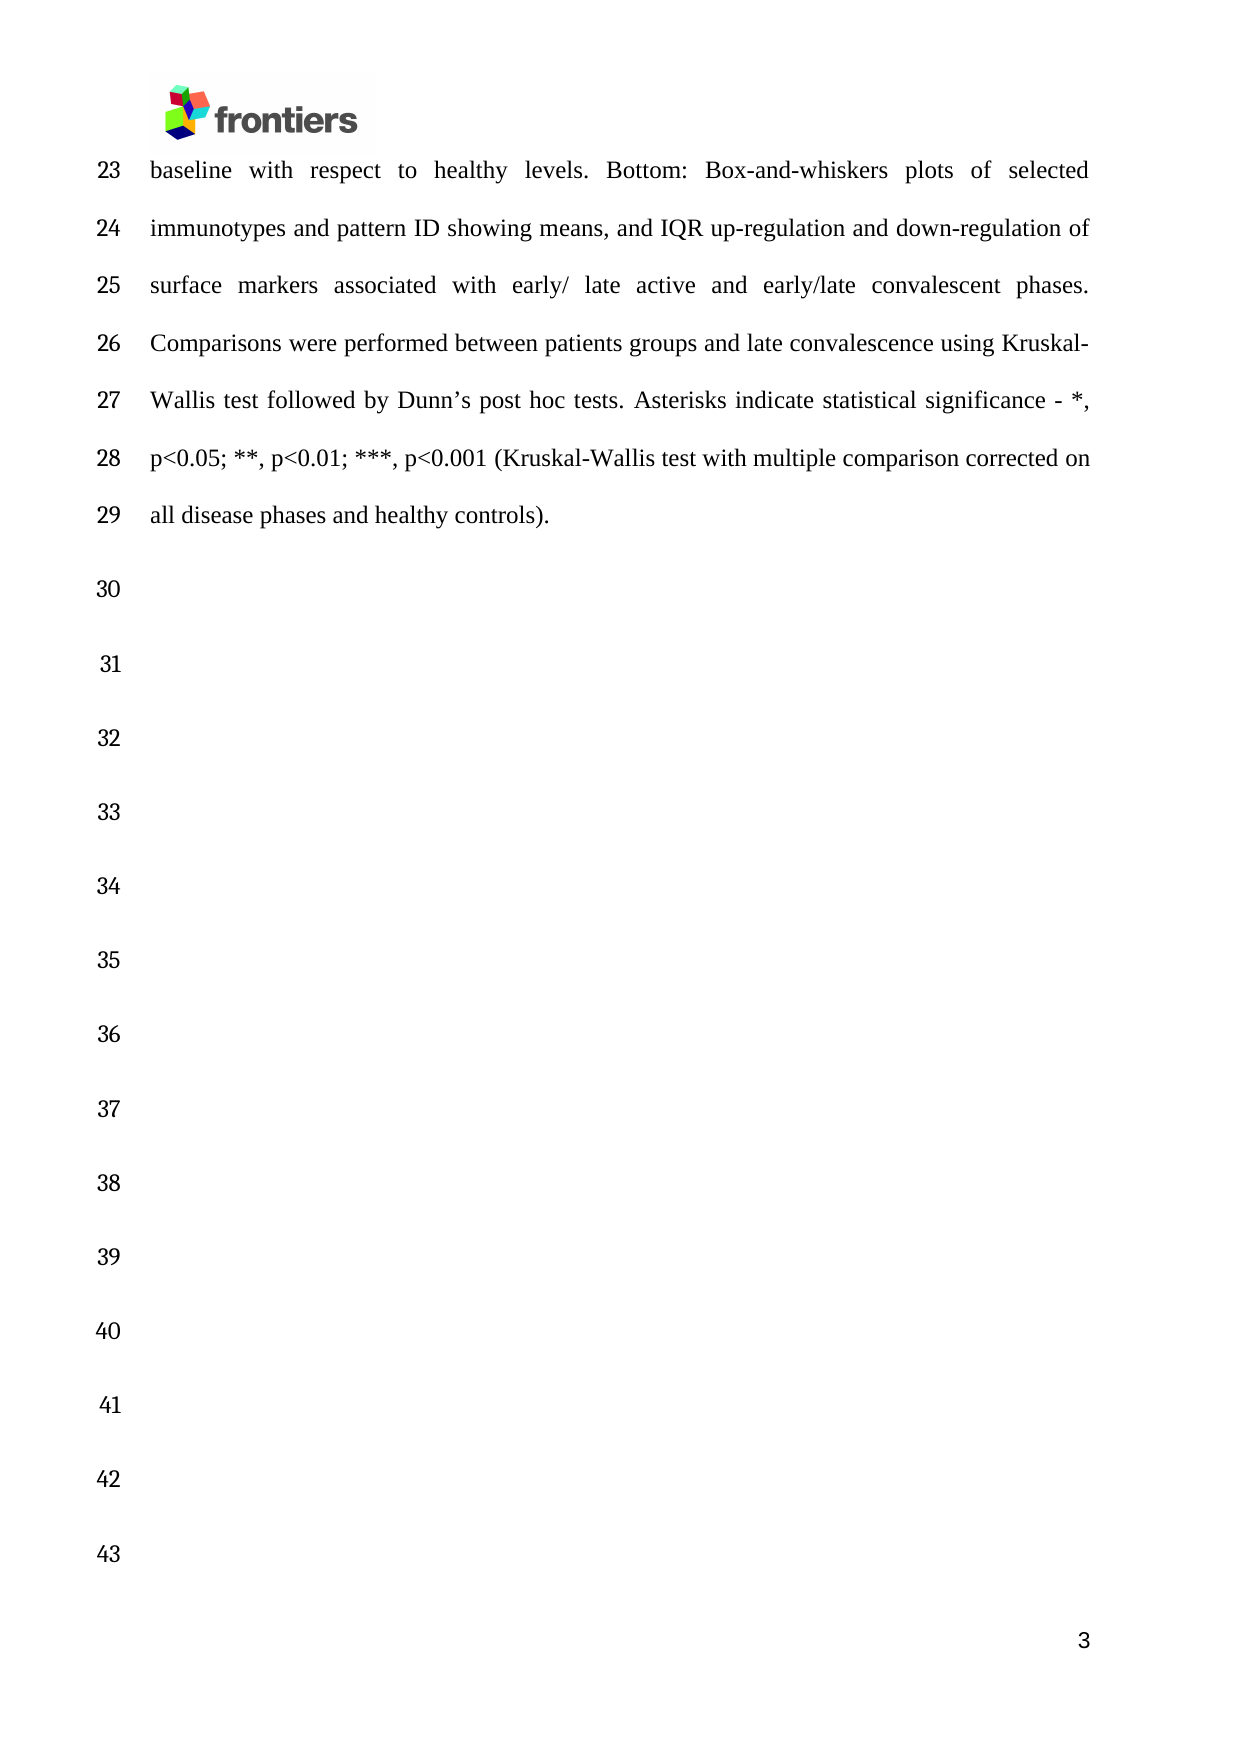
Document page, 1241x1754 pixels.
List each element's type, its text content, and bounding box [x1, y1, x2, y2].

picture [150, 73, 377, 156]
